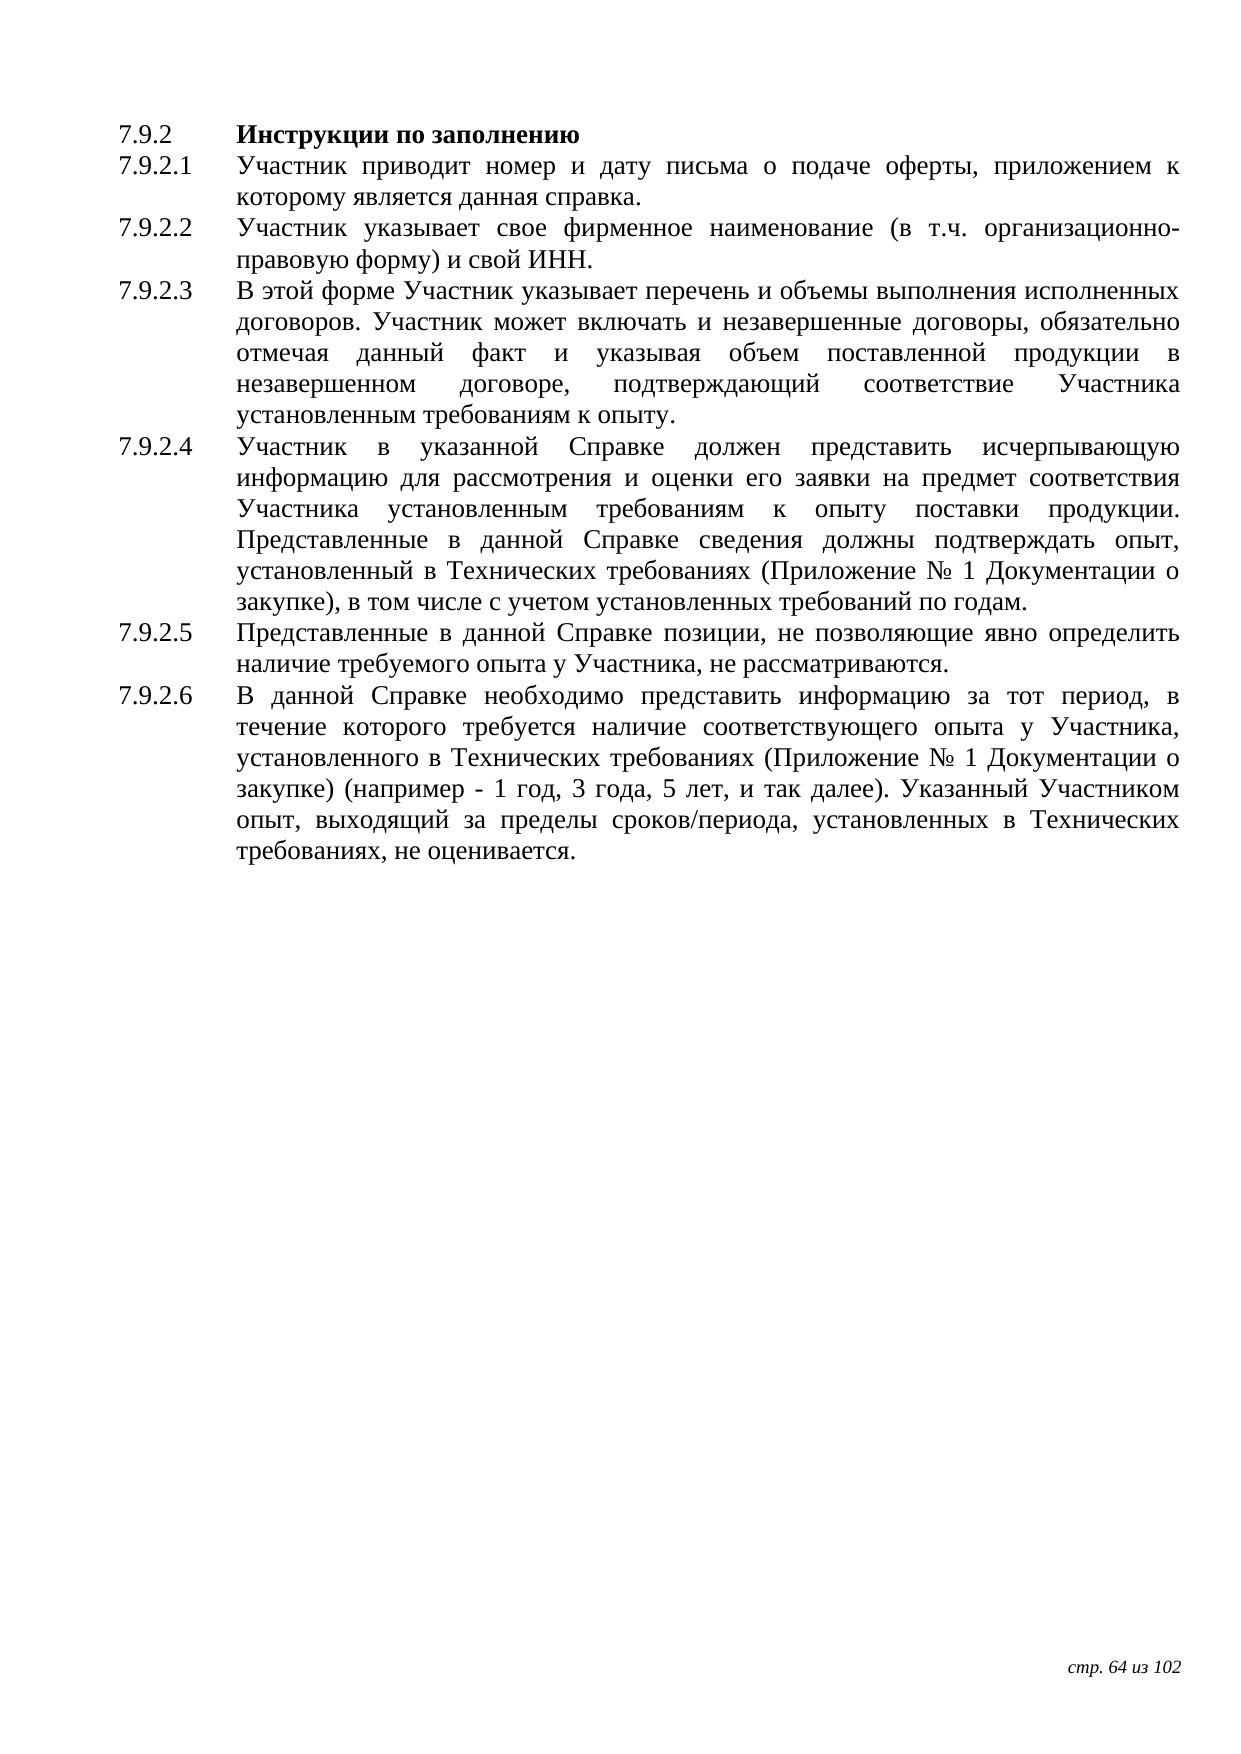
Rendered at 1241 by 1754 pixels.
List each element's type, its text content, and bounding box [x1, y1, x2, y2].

text В данной Справке необходимо представить информацию за тот период, в течение которого требуется наличие соответствующего опыта у Участника, установленного в Технических требованиях (Приложение № 1 Документации о закупке) (например - 1 год, 3 года, 5 лет, и так далее). Указанный Участником опыт, выходящий за пределы сроков/периода, установленных в Технических требованиях, не оценивается. [118, 679, 1181, 866]
text Участник приводит номер и дату письма о подаче оферты, приложением к которому является данная справка. [118, 149, 1181, 212]
text Инструкции по заполнению [118, 118, 1181, 149]
text В этой форме Участник указывает перечень и объемы выполнения исполненных договоров. Участник может включать и незавершенные договоры, обязательно отмечая данный факт и указывая объем поставленной продукции в незавершенном договоре, подтверждающий соответствие Участника установленным требованиям к опыту. [118, 274, 1181, 429]
text Участник в указанной Справке должен представить исчерпывающую информацию для рассмотрения и оценки его заявки на предмет соответствия Участника установленным требованиям к опыту поставки продукции. Представленные в данной Справке сведения должны подтверждать опыт, установленный в Технических требованиях (Приложение № 1 Документации о закупке), в том числе с учетом установленных требований по годам. [118, 429, 1181, 616]
text Участник указывает свое фирменное наименование (в т.ч. организационно-правовую форму) и свой ИНН. [118, 212, 1181, 274]
text Представленные в данной Справке позиции, не позволяющие явно определить наличие требуемого опыта у Участника, не рассматриваются. [118, 616, 1181, 679]
